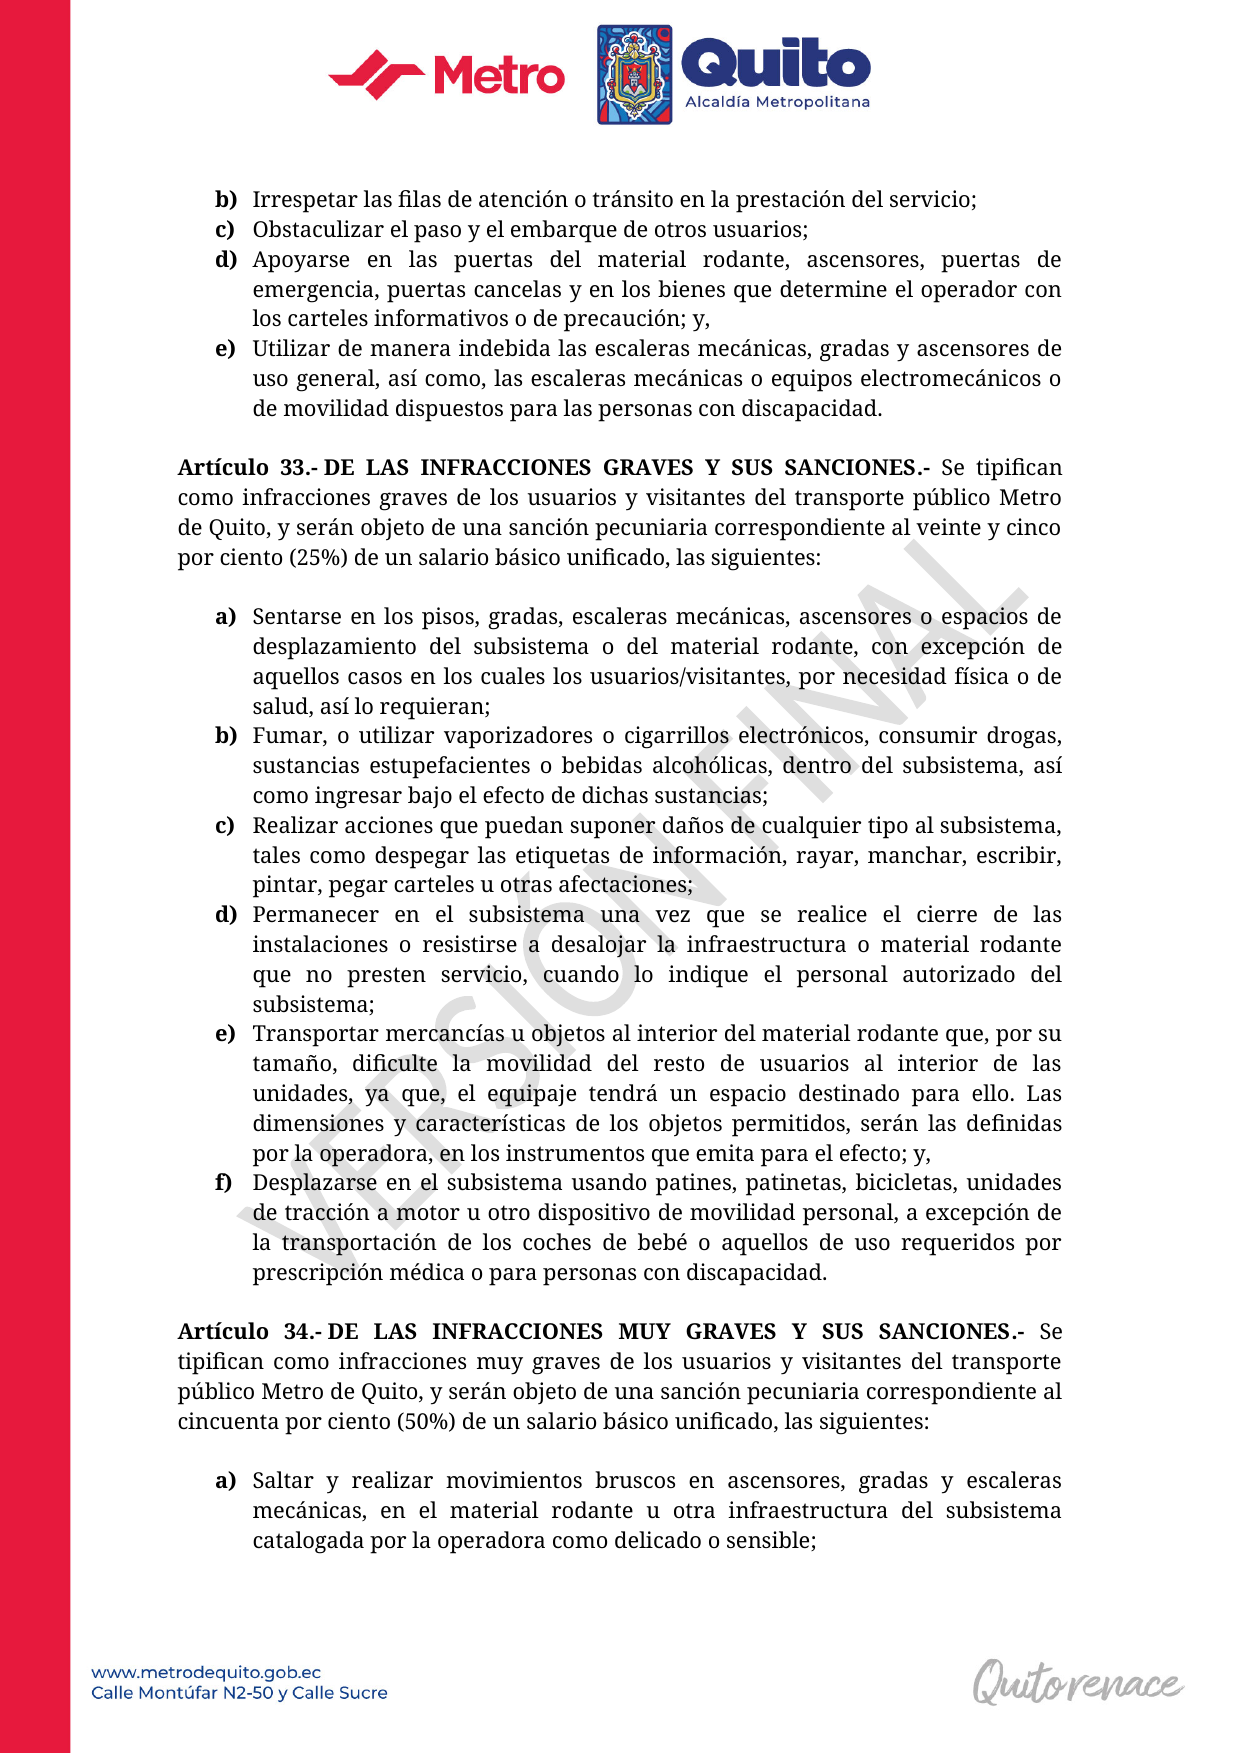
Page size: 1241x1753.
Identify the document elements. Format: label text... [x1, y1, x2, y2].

list Transportar mercancías u objetos al interior del material rodante que, por su tamaño, dificulte la movilidad del resto de usuarios al interior de las unidades, ya que, el equipaje tendrá un espacio destinado para ello. Las dimensiones y características de los objetos permitidos, serán las definidas por la operadora, en los instrumentos que emita para el efecto; y, [215, 1018, 1063, 1167]
list Utilizar de manera indebida las escaleras mecánicas, gradas y ascensores de uso general, así como, las escaleras mecánicas o equipos electromecánicos o de movilidad dispuestos para las personas con discapacidad. [215, 333, 1063, 422]
list Sentarse en los pisos, gradas, escaleras mecánicas, ascensores o espacios de desplazamiento del subsistema o del material rodante, con excepción de aquellos casos en los cuales los usuarios/visitantes, por necesidad física o de salud, así lo requieran; [215, 601, 1063, 720]
text Artículo 34.- DE LAS INFRACCIONES MUY GRAVES Y SUS SANCIONES.- Se tipifican como infracciones muy graves de los usuarios y visitantes del transporte público Metro de Quito, y serán objeto de una sanción pecuniaria correspondiente al cincuenta por ciento (50%) de un salario básico unificado, las siguientes: [177, 1316, 1063, 1435]
list Fumar, o utilizar vaporizadores o cigarrillos electrónicos, consumir drogas, sustancias estupefacientes o bebidas alcohólicas, dentro del subsistema, así como ingresar bajo el efecto de dichas sustancias; [215, 720, 1063, 810]
list Realizar acciones que puedan suponer daños de cualquier tipo al subsistema, tales como despegar las etiquetas de información, rayar, manchar, escribir, pintar, pegar carteles u otras afectaciones; [215, 810, 1063, 899]
list Obstaculizar el paso y el embarque de otros usuarios; [215, 214, 1063, 244]
list Desplazarse en el subsistema usando patines, patinetas, bicicletas, unidades de tracción a motor u otro dispositivo de movilidad personal, a excepción de la transportación de los coches de bebé o aquellos de uso requeridos por prescripción médica o para personas con discapacidad. [215, 1167, 1063, 1286]
picture [0, 0, 1238, 1753]
list Apoyarse en las puertas del material rodante, ascensores, puertas de emergencia, puertas cancelas y en los bienes que determine el operador con los carteles informativos o de precaución; y, [215, 244, 1063, 333]
text Artículo 33.- DE LAS INFRACCIONES GRAVES Y SUS SANCIONES.- Se tipifican como infracciones graves de los usuarios y visitantes del transporte público Metro de Quito, y serán objeto de una sanción pecuniaria correspondiente al veinte y cinco por ciento (25%) de un salario básico unificado, las siguientes: [177, 452, 1063, 571]
list Irrespetar las filas de atención o tránsito en la prestación del servicio; [215, 184, 1063, 214]
list Saltar y realizar movimientos bruscos en ascensores, gradas y escaleras mecánicas, en el material rodante u otra infraestructura del subsistema catalogada por la operadora como delicado o sensible; [215, 1465, 1063, 1554]
list Permanecer en el subsistema una vez que se realice el cierre de las instalaciones o resistirse a desalojar la infraestructura o material rodante que no presten servicio, cuando lo indique el personal autorizado del subsistema; [215, 899, 1063, 1018]
